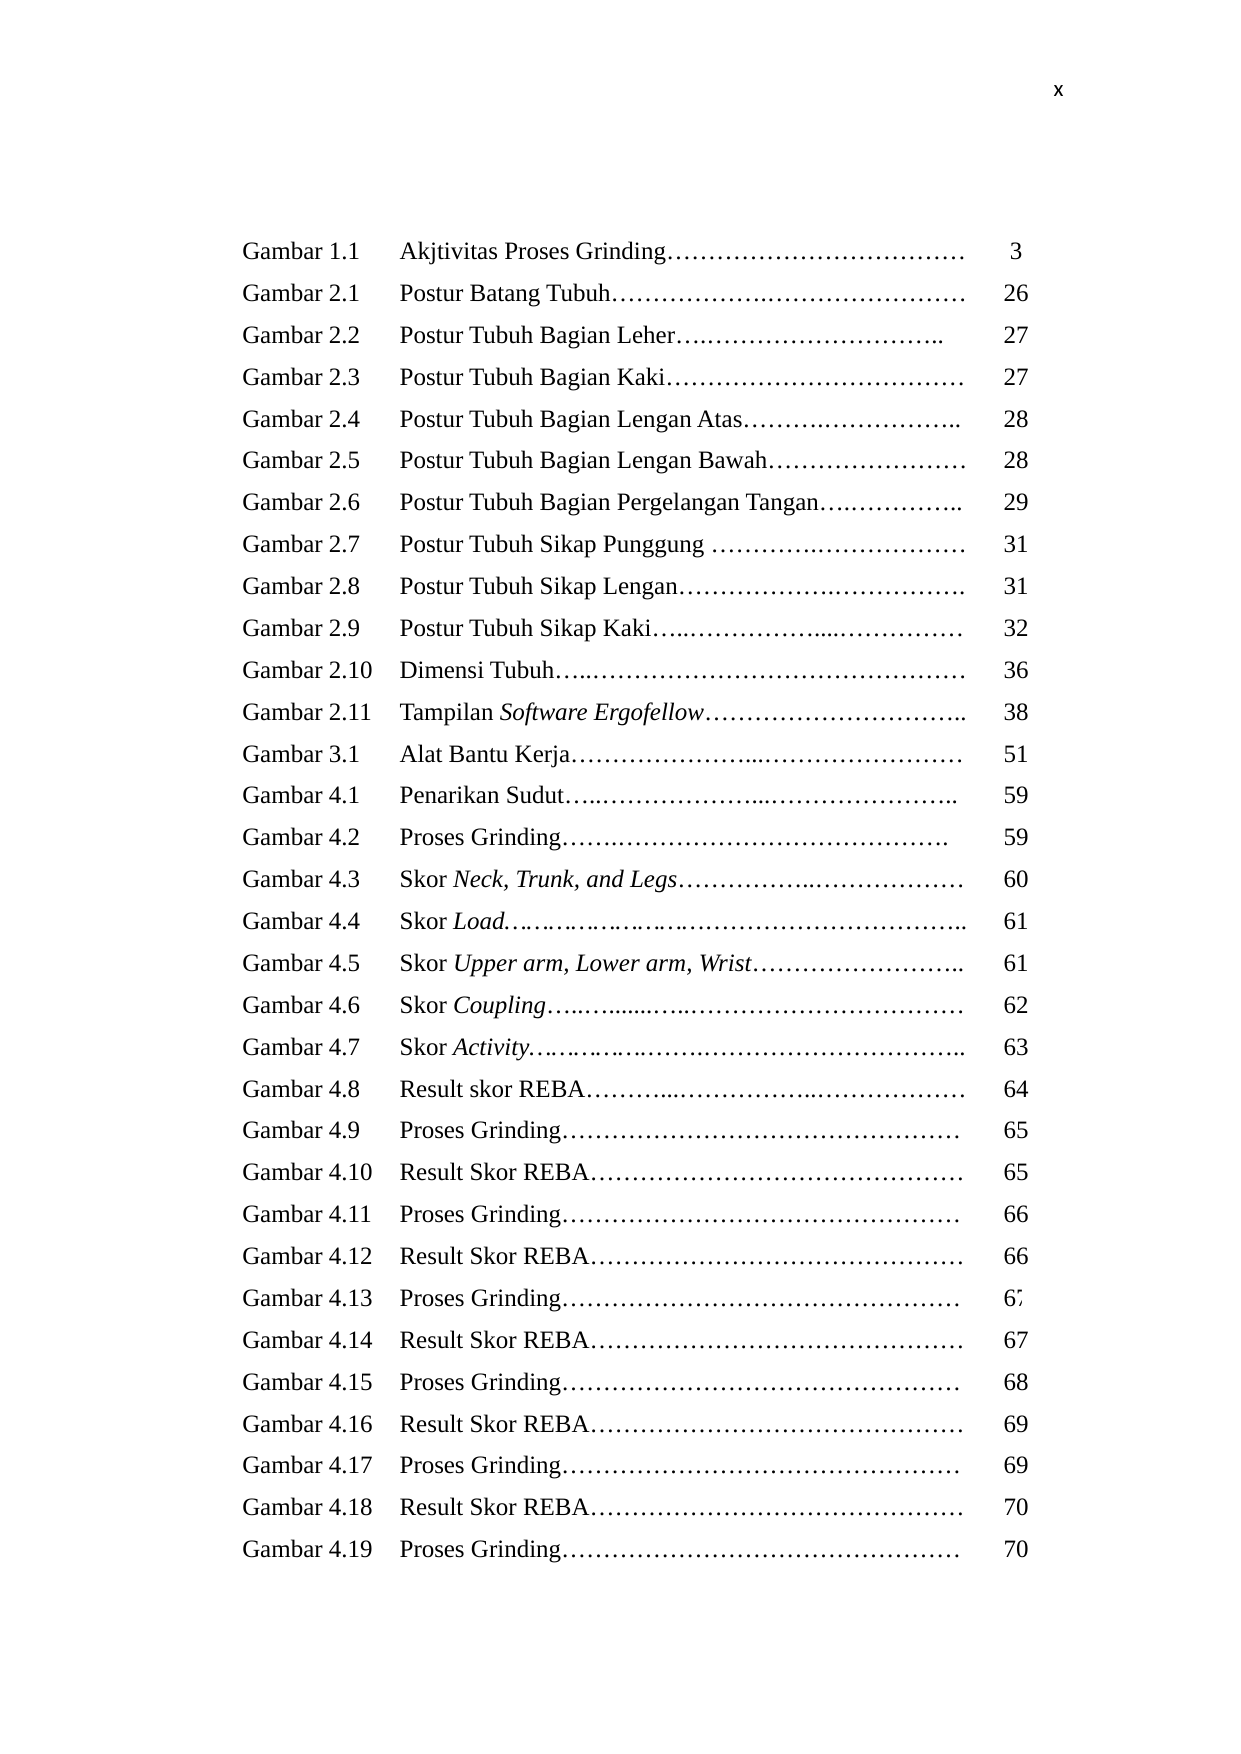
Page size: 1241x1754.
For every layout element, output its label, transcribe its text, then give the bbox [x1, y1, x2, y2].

table_cell Gambar 4.8 [231, 1074, 388, 1116]
table_cell 64 [980, 1074, 1051, 1116]
table_cell Gambar 4.4 [231, 906, 388, 948]
table_cell Postur Tubuh Bagian Kaki……………………………… [388, 362, 980, 404]
table_cell Postur Tubuh Sikap Kaki…..……………....…………… [388, 613, 980, 655]
table_cell 32 [980, 613, 1051, 655]
table_cell 68 [980, 1367, 1051, 1409]
table_cell Proses Grinding………………………………………… [388, 1283, 980, 1325]
table_cell Gambar 2.11 [231, 697, 388, 739]
table_cell Gambar 2.5 [231, 446, 388, 487]
table_cell Result Skor REBA……………………………………… [388, 1493, 980, 1534]
table_cell Gambar 3.1 [231, 739, 388, 781]
table_cell 38 [980, 697, 1051, 739]
table_cell Postur Tubuh Bagian Leher….……………………….. [388, 320, 980, 362]
table_cell Proses Grinding…….…………………………………. [388, 823, 980, 864]
table_cell Proses Grinding………………………………………… [388, 1367, 980, 1409]
table_cell 31 [980, 529, 1051, 571]
table_cell 69 [980, 1451, 1051, 1492]
table_cell Postur Tubuh Bagian Lengan Bawah…………………… [388, 446, 980, 487]
table_cell Penarikan Sudut…..………………...………………….. [388, 781, 980, 822]
table_cell Proses Grinding………………………………………… [388, 1534, 980, 1576]
table_cell Result skor REBA………...……………..……………… [388, 1074, 980, 1116]
table_cell 69 [980, 1409, 1051, 1451]
table_cell Gambar 4.16 [231, 1409, 388, 1451]
table_header Akjtivitas Proses Grinding……………………………… [388, 236, 980, 278]
table_cell Gambar 4.1 [231, 781, 388, 822]
table_cell Gambar 2.7 [231, 529, 388, 571]
table_cell Gambar 2.9 [231, 613, 388, 655]
table_cell 27 [980, 362, 1051, 404]
table_header 3 [980, 236, 1051, 278]
table_cell Skor Upper arm, Lower arm, Wrist…………………….. [388, 948, 980, 990]
table_cell Proses Grinding………………………………………… [388, 1116, 980, 1157]
table_cell Postur Tubuh Bagian Lengan Atas……….…………….. [388, 404, 980, 446]
table_cell 63 [980, 1032, 1051, 1074]
table_cell 67 [980, 1325, 1051, 1367]
table_cell 27 [980, 320, 1051, 362]
table_cell 66 [980, 1199, 1051, 1241]
table_cell 26 [980, 278, 1051, 320]
table_cell Gambar 4.6 [231, 990, 388, 1032]
table_cell Postur Tubuh Bagian Pergelangan Tangan….………….. [388, 488, 980, 529]
table_cell 65 [980, 1116, 1051, 1157]
table_cell 36 [980, 655, 1051, 697]
table_cell Gambar 2.8 [231, 571, 388, 613]
table_cell Skor Coupling…..….......…..…………………………… [388, 990, 980, 1032]
table_cell Gambar 4.15 [231, 1367, 388, 1409]
table_cell Result Skor REBA……………………………………… [388, 1241, 980, 1283]
table_cell 59 [980, 781, 1051, 822]
table_cell Proses Grinding………………………………………… [388, 1199, 980, 1241]
table_cell Gambar 4.9 [231, 1116, 388, 1157]
table_cell Gambar 4.11 [231, 1199, 388, 1241]
table_cell 61 [980, 906, 1051, 948]
table_cell Result Skor REBA……………………………………… [388, 1409, 980, 1451]
table_cell Result Skor REBA……………………………………… [388, 1325, 980, 1367]
table_cell Gambar 4.19 [231, 1534, 388, 1576]
table_cell Gambar 4.17 [231, 1451, 388, 1492]
table_cell 61 [980, 948, 1051, 990]
table_cell Gambar 4.3 [231, 864, 388, 906]
table_header Gambar 1.1 [231, 236, 388, 278]
table_cell Gambar 4.5 [231, 948, 388, 990]
table_cell Gambar 2.1 [231, 278, 388, 320]
table_cell Dimensi Tubuh…..……………………………………… [388, 655, 980, 697]
table_cell Gambar 4.14 [231, 1325, 388, 1367]
table_cell 29 [980, 488, 1051, 529]
table_cell 65 [980, 1158, 1051, 1199]
table_cell Result Skor REBA……………………………………… [388, 1158, 980, 1199]
table_cell Postur Batang Tubuh……………….…………………… [388, 278, 980, 320]
table_cell 62 [980, 990, 1051, 1032]
table_cell 70 [980, 1534, 1051, 1576]
table_cell Gambar 4.12 [231, 1241, 388, 1283]
table_cell Gambar 4.7 [231, 1032, 388, 1074]
table_cell Proses Grinding………………………………………… [388, 1451, 980, 1492]
table_cell 59 [980, 823, 1051, 864]
table_cell 70 [980, 1493, 1051, 1534]
table_cell Postur Tubuh Sikap Lengan……………….……………. [388, 571, 980, 613]
table_cell Gambar 2.6 [231, 488, 388, 529]
table_cell Postur Tubuh Sikap Punggung ………….……………… [388, 529, 980, 571]
table_cell 66 [980, 1241, 1051, 1283]
table_cell 60 [980, 864, 1051, 906]
table_cell Gambar 4.18 [231, 1493, 388, 1534]
table_cell 67 [980, 1283, 1021, 1325]
table_cell Gambar 2.10 [231, 655, 388, 697]
table_cell 28 [980, 446, 1051, 487]
table_cell Gambar 2.3 [231, 362, 388, 404]
table_cell 28 [980, 404, 1051, 446]
table_cell Gambar 2.2 [231, 320, 388, 362]
table_cell Gambar 4.10 [231, 1158, 388, 1199]
table_cell Gambar 4.13 [231, 1283, 388, 1325]
table_cell Skor Load………………………………………………….. [388, 906, 980, 948]
table_cell Skor Neck, Trunk, and Legs……………..……………… [388, 864, 980, 906]
table_cell Gambar 2.4 [231, 404, 388, 446]
table_cell Tampilan Software Ergofellow………………………….. [388, 697, 980, 739]
table_cell 51 [980, 739, 1051, 781]
table_cell Gambar 4.2 [231, 823, 388, 864]
table_cell Skor Activity…………….…….………………………….. [388, 1032, 980, 1074]
table_cell 31 [980, 571, 1051, 613]
table_cell Alat Bantu Kerja…………………...…………………… [388, 739, 980, 781]
